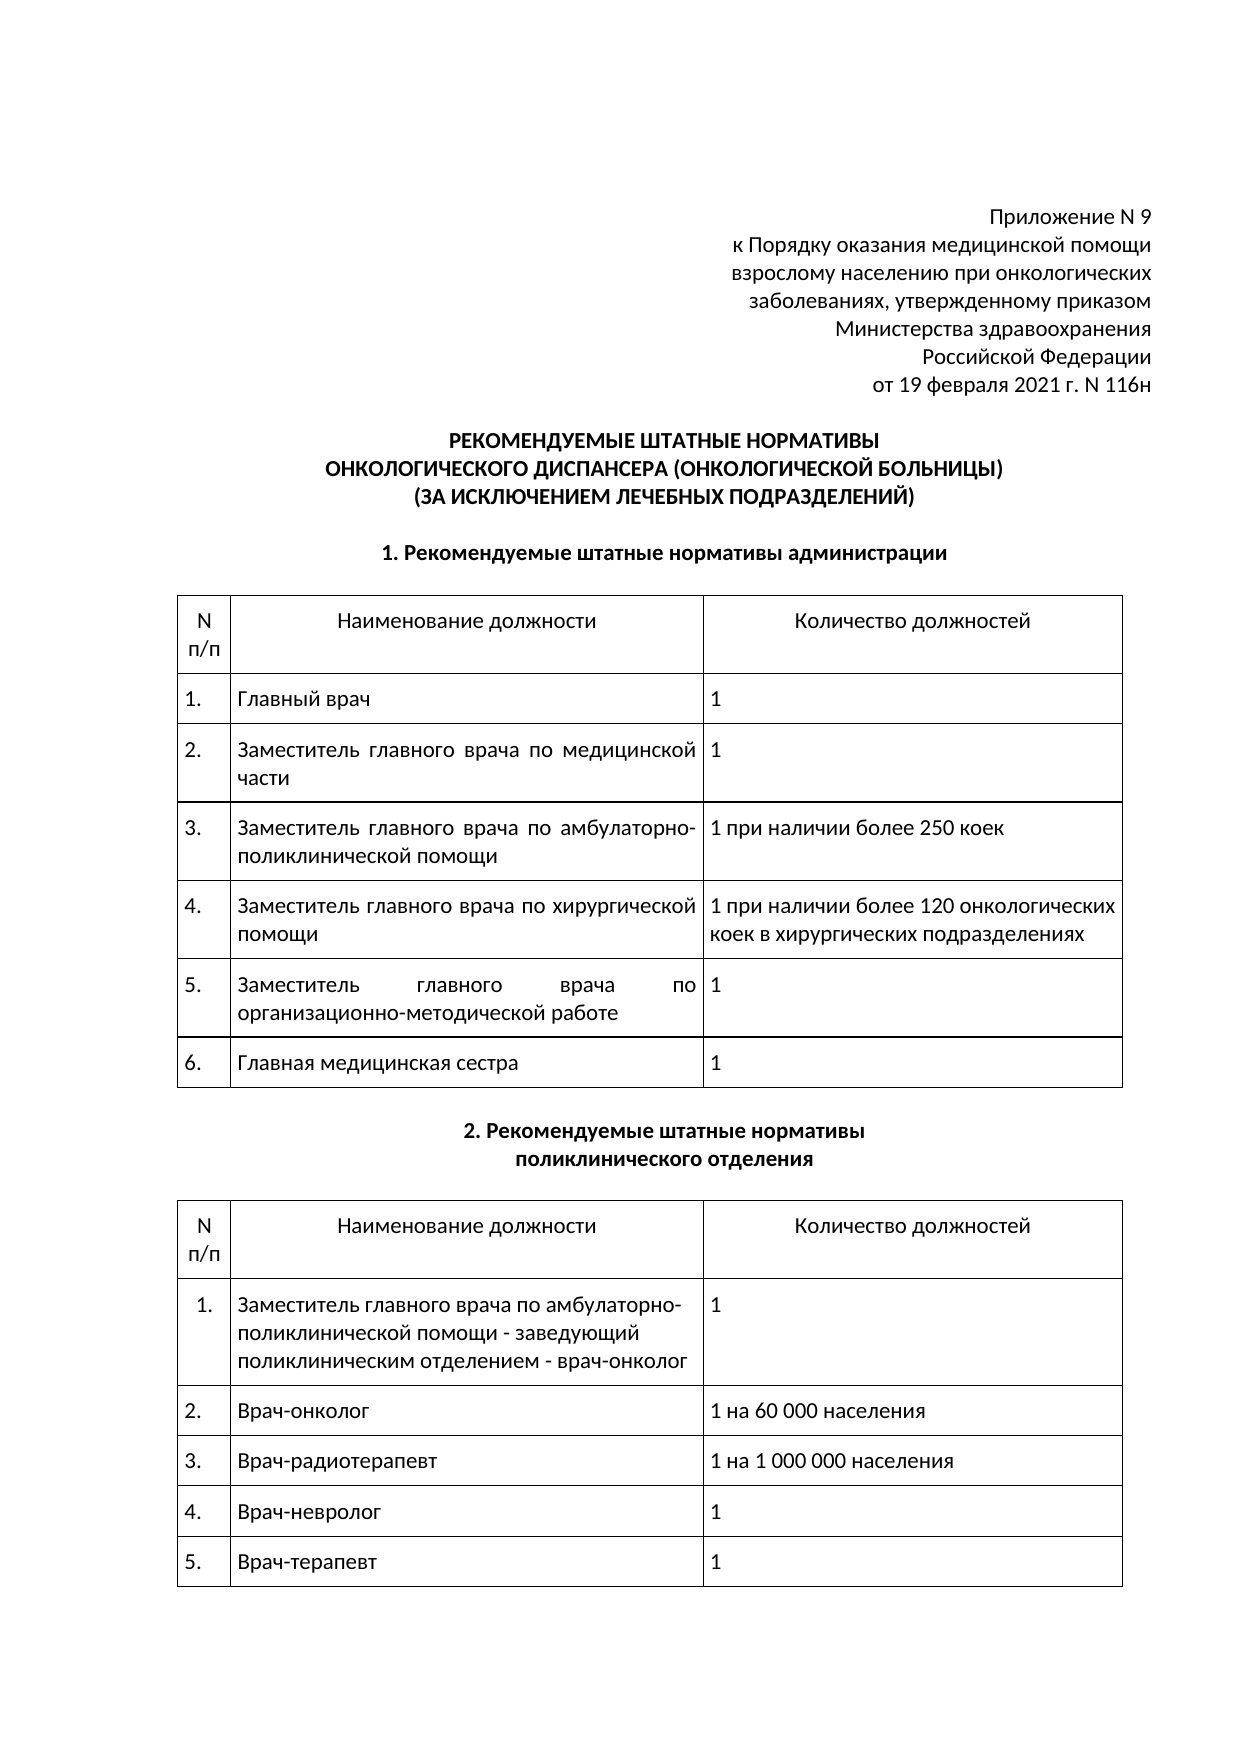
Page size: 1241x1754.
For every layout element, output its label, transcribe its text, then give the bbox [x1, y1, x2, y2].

table_cell 4. [178, 881, 230, 958]
table_cell 1 [704, 1279, 1122, 1384]
table_cell 1 [704, 959, 1122, 1036]
table_cell 2. [178, 1386, 230, 1435]
text от 19 февраля 2021 г. N 116н [177, 370, 1152, 398]
table_cell 5. [178, 959, 230, 1036]
table_cell 1 [704, 1486, 1122, 1536]
title поликлинического отделения [177, 1144, 1152, 1172]
table_cell Заместитель главного врача по хирургической помощи [231, 881, 703, 958]
text взрослому населению при онкологических [177, 258, 1152, 286]
table_cell 1. [178, 674, 230, 723]
table_cell Главный врач [231, 674, 703, 723]
table_header N п/п [178, 1201, 230, 1278]
table_cell 1 [704, 724, 1122, 801]
table_cell 5. [178, 1537, 230, 1586]
table_cell Заместитель главного врача по организационно-методической работе [231, 959, 703, 1036]
table_header Количество должностей [704, 1201, 1122, 1278]
table_cell Заместитель главного врача по амбулаторно-поликлинической помощи - заведующий поликлиническим отделением - врач-онколог [231, 1279, 703, 1384]
text Министерства здравоохранения [177, 314, 1152, 342]
table_cell 3. [178, 1436, 230, 1485]
table_cell 1 на 1 000 000 населения [704, 1436, 1122, 1485]
table_cell Врач-терапевт [231, 1537, 703, 1586]
title РЕКОМЕНДУЕМЫЕ ШТАТНЫЕ НОРМАТИВЫ [177, 426, 1152, 454]
table_cell 6. [178, 1038, 230, 1087]
table_cell Главная медицинская сестра [231, 1038, 703, 1087]
title (ЗА ИСКЛЮЧЕНИЕМ ЛЕЧЕБНЫХ ПОДРАЗДЕЛЕНИЙ) [177, 482, 1152, 510]
table_cell Заместитель главного врача по амбулаторно-поликлинической помощи [231, 803, 703, 880]
table_cell Врач-невролог [231, 1486, 703, 1536]
table_cell Врач-онколог [231, 1386, 703, 1435]
table_cell 1 при наличии более 250 коек [704, 803, 1122, 880]
title 1. Рекомендуемые штатные нормативы администрации [177, 538, 1152, 566]
text к Порядку оказания медицинской помощи [177, 230, 1152, 258]
table_header Наименование должности [231, 1201, 703, 1278]
text заболеваниях, утвержденному приказом [177, 286, 1152, 314]
table_cell Врач-радиотерапевт [231, 1436, 703, 1485]
table_cell 1. [178, 1279, 230, 1384]
table_cell 4. [178, 1486, 230, 1536]
table_cell 1 [704, 1038, 1122, 1087]
table_header Количество должностей [704, 596, 1122, 673]
table_cell Заместитель главного врача по медицинской части [231, 724, 703, 801]
table_cell 1 на 60 000 населения [704, 1386, 1122, 1435]
text Российской Федерации [177, 342, 1152, 370]
table_cell 1 при наличии более 120 онкологических коек в хирургических подразделениях [704, 881, 1122, 958]
table_cell 2. [178, 724, 230, 801]
table_cell 1 [704, 674, 1122, 723]
title 2. Рекомендуемые штатные нормативы [177, 1116, 1152, 1144]
table_header Наименование должности [231, 596, 703, 673]
table_cell 3. [178, 803, 230, 880]
title ОНКОЛОГИЧЕСКОГО ДИСПАНСЕРА (ОНКОЛОГИЧЕСКОЙ БОЛЬНИЦЫ) [177, 454, 1152, 482]
table_cell 1 [704, 1537, 1122, 1586]
text Приложение N 9 [177, 202, 1152, 230]
table_header N п/п [178, 596, 230, 673]
